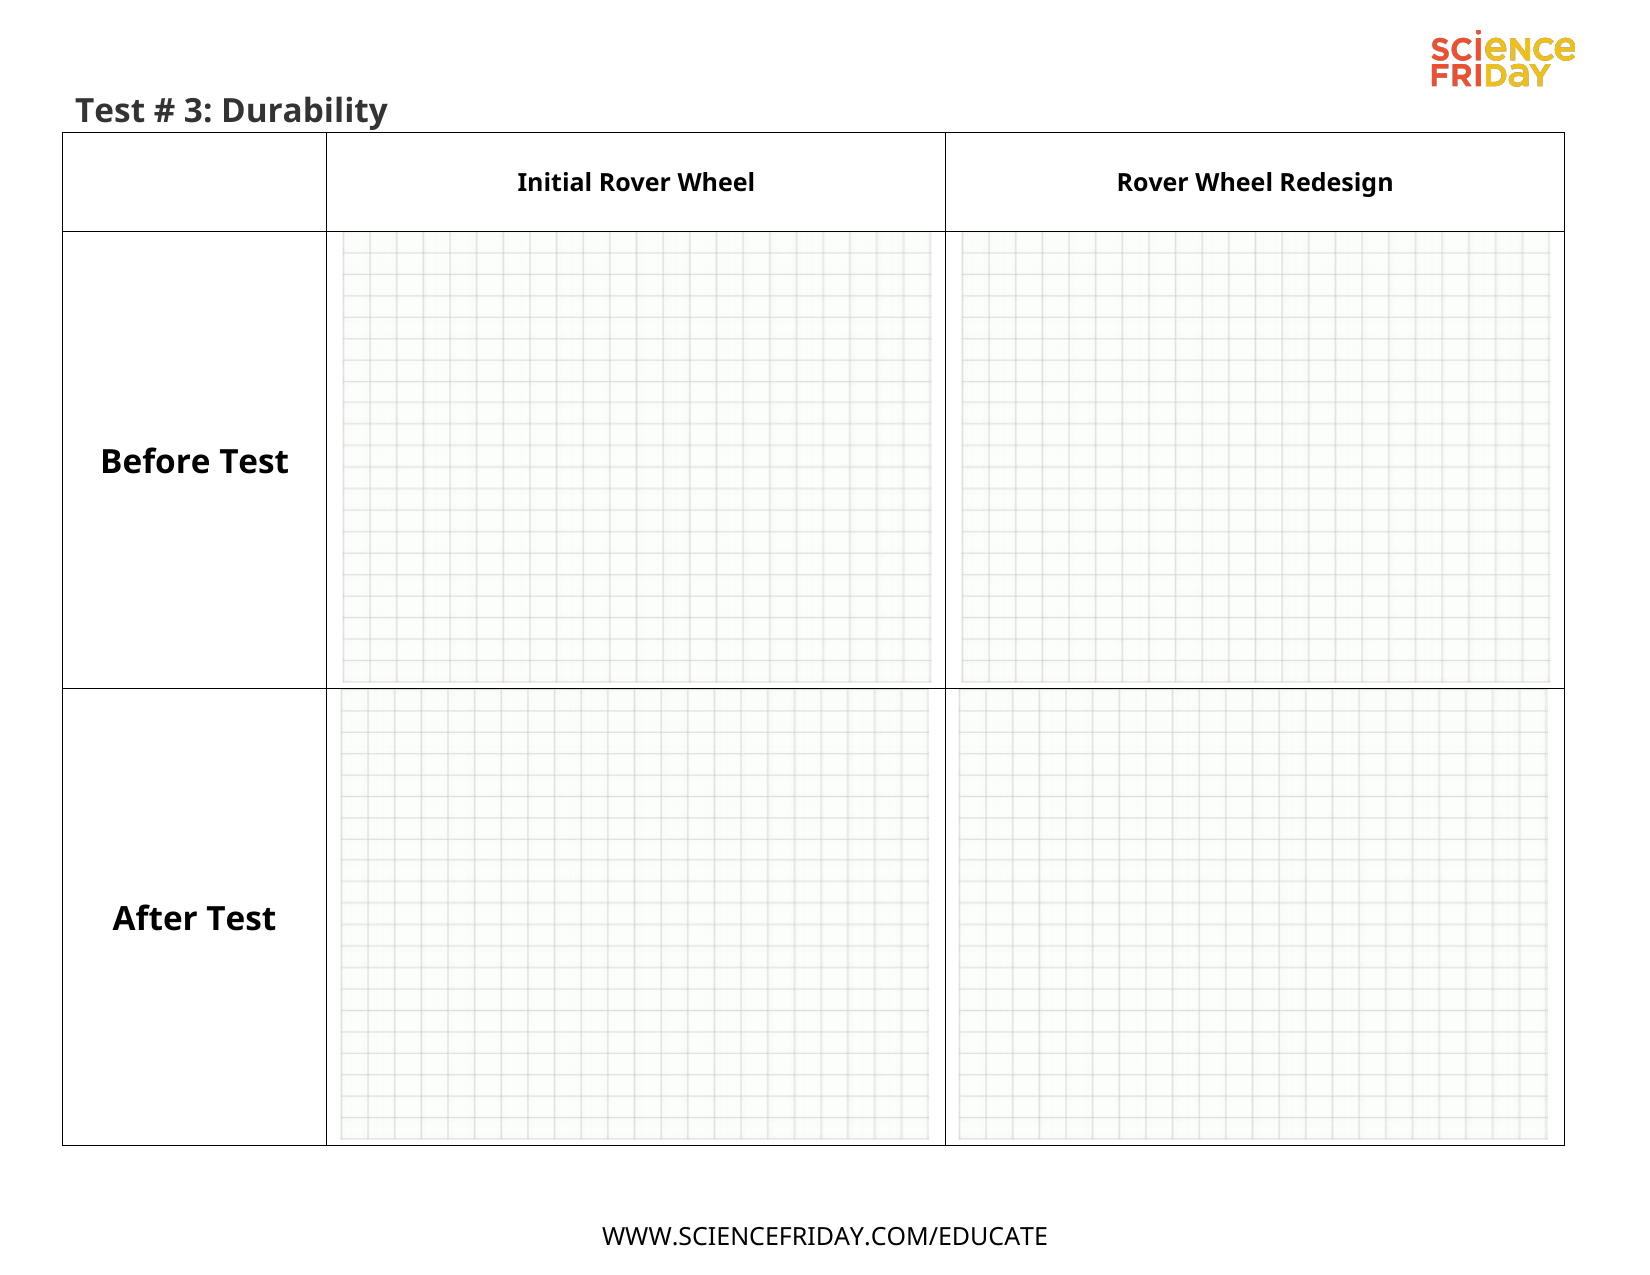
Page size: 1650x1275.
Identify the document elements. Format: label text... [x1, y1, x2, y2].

table_cell After Test [63, 689, 326, 1145]
table_cell [946, 232, 1564, 688]
picture [956, 689, 1548, 1142]
table_cell [327, 689, 945, 1145]
table_header Rover Wheel Redesign [946, 133, 1564, 231]
picture [340, 232, 932, 685]
table_cell [946, 689, 1564, 1145]
picture [959, 232, 1551, 685]
table_cell Before Test [63, 232, 326, 688]
table_header [63, 133, 326, 231]
picture [338, 689, 930, 1142]
text Test # 3: Durability [75, 87, 1575, 132]
table_cell [327, 232, 945, 688]
picture [1431, 30, 1575, 87]
table_header Initial Rover Wheel [327, 133, 945, 231]
